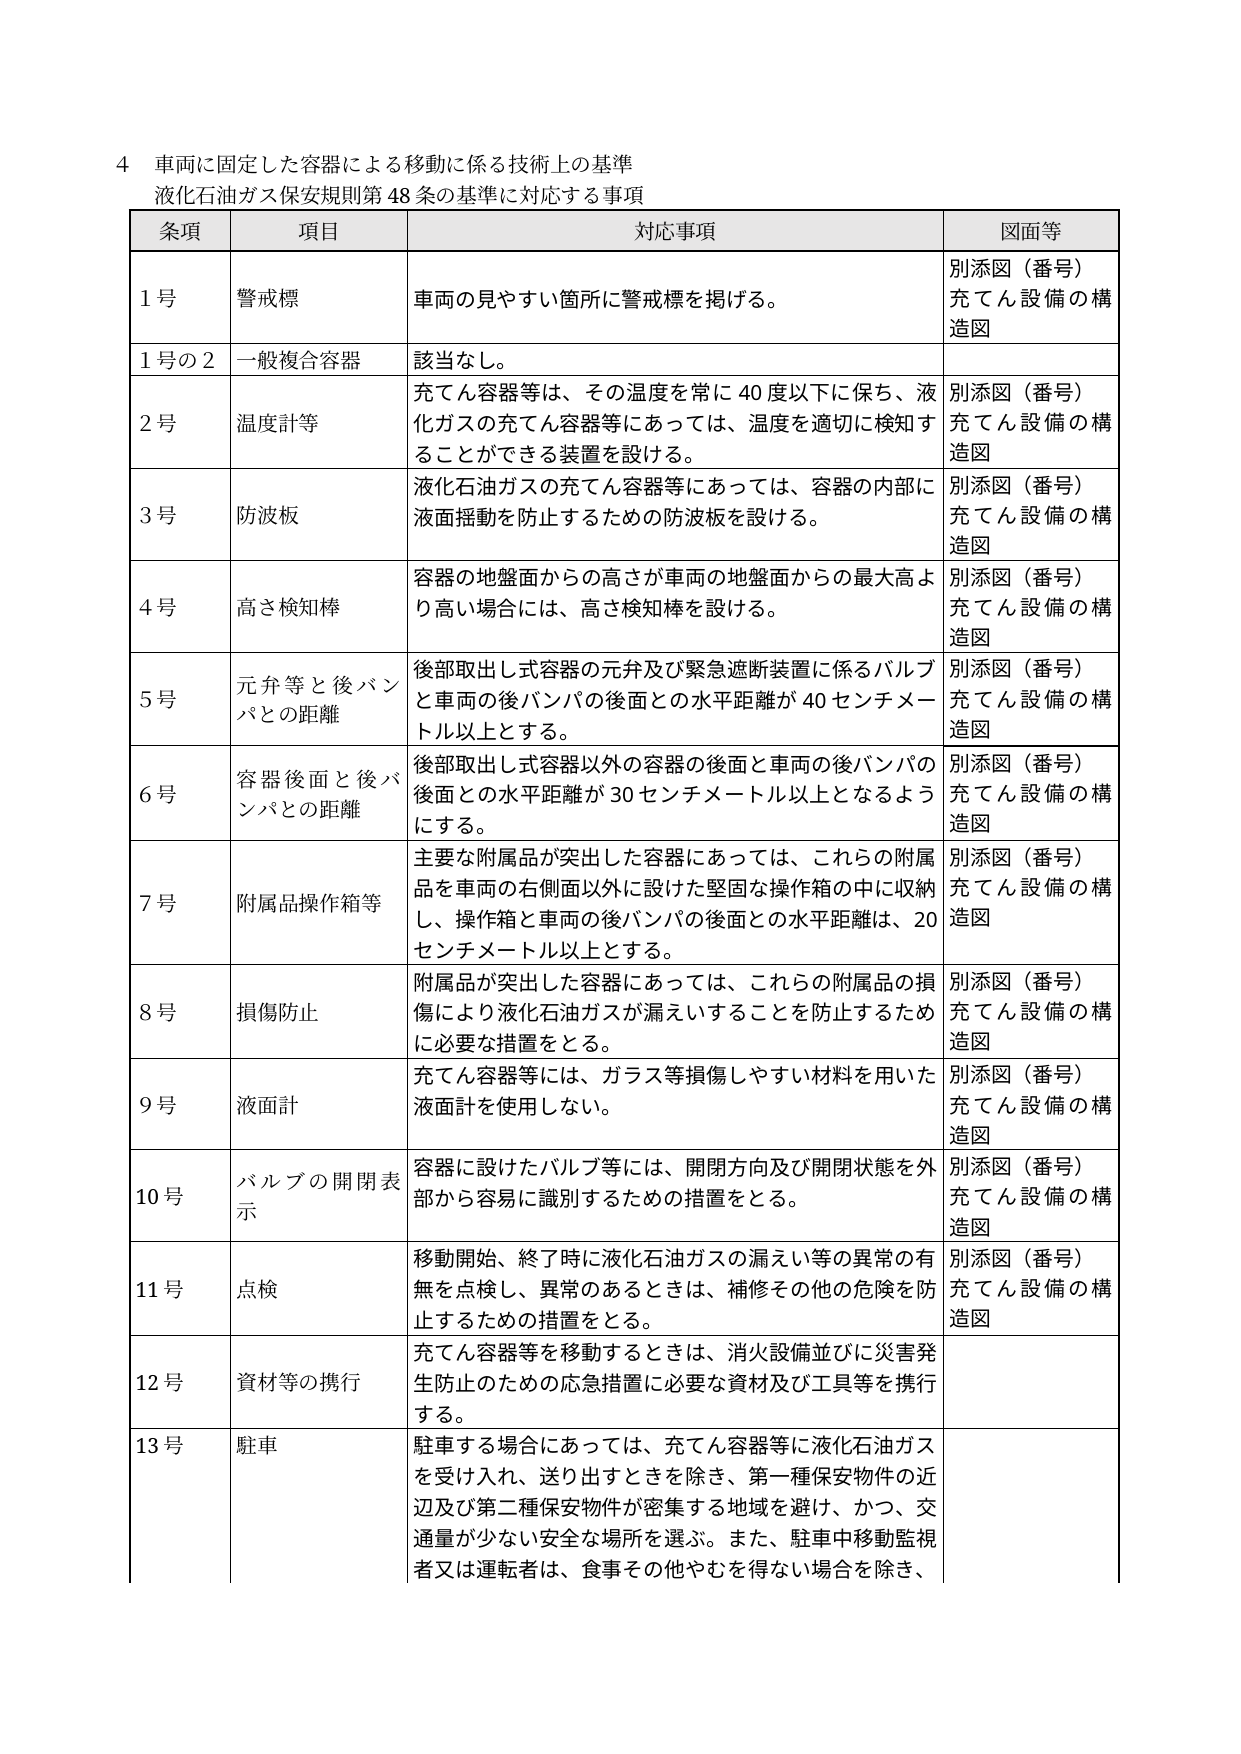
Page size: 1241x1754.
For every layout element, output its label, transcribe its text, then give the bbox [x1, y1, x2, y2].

table_cell 別添図（番号） 充てん設備の構造図 [944, 252, 1118, 343]
table_cell 12号 [131, 1336, 230, 1428]
table_cell ３号 [131, 469, 230, 560]
table_cell ９号 [131, 1059, 230, 1149]
table_cell 13号 [131, 1429, 230, 1583]
table_header 条項 [131, 211, 230, 250]
text 液化石油ガス保安規則第48条の基準に対応する事項 [112, 178, 1128, 209]
table_cell ５号 [131, 653, 230, 745]
table_cell 主要な附属品が突出した容器にあっては、これらの附属品を車両の右側面以外に設けた堅固な操作箱の中に収納し、操作箱と車両の後バンパの後面との水平距離は、20センチメートル以上とする。 [408, 841, 943, 964]
table_cell 液面計 [231, 1059, 407, 1149]
table_header 項目 [231, 211, 407, 250]
table_cell 別添図（番号） 充てん設備の構造図 [944, 841, 1118, 964]
table_cell 充てん容器等は、その温度を常に40度以下に保ち、液化ガスの充てん容器等にあっては、温度を適切に検知することができる装置を設ける。 [408, 376, 943, 468]
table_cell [408, 1429, 943, 1583]
table_cell [944, 344, 1118, 375]
table_cell 車両の見やすい箇所に警戒標を掲げる。 [408, 252, 943, 343]
table_cell 10号 [131, 1150, 230, 1241]
table_cell ８号 [131, 965, 230, 1058]
table_cell 別添図（番号） 充てん設備の構造図 [944, 469, 1118, 560]
table_header 対応事項 [408, 211, 943, 250]
table_cell １号の２ [131, 344, 230, 375]
table_cell 後部取出し式容器以外の容器の後面と車両の後バンパの後面との水平距離が30センチメートル以上となるようにする。 [408, 746, 943, 840]
table_cell 別添図（番号） 充てん設備の構造図 [944, 376, 1118, 468]
table_cell 別添図（番号） 充てん設備の構造図 [944, 561, 1118, 652]
table_cell 温度計等 [231, 376, 407, 468]
table_cell 資材等の携行 [231, 1336, 407, 1428]
table_cell 充てん容器等を移動するときは、消火設備並びに災害発生防止のための応急措置に必要な資材及び工具等を携行する。 [408, 1336, 943, 1428]
table_cell 一般複合容器 [231, 344, 407, 375]
table_cell 別添図（番号） 充てん設備の構造図 [944, 1150, 1118, 1241]
table_cell 容器の地盤面からの高さが車両の地盤面からの最大高より高い場合には、高さ検知棒を設ける。 [408, 561, 943, 652]
table_cell ２号 [131, 376, 230, 468]
table_cell 11号 [131, 1242, 230, 1334]
table_header 図面等 [944, 211, 1118, 250]
table_cell 附属品操作箱等 [231, 841, 407, 964]
table_cell 移動開始、終了時に液化石油ガスの漏えい等の異常の有無を点検し、異常のあるときは、補修その他の危険を防止するための措置をとる。 [408, 1242, 943, 1334]
table_cell 附属品が突出した容器にあっては、これらの附属品の損傷により液化石油ガスが漏えいすることを防止するために必要な措置をとる。 [408, 965, 943, 1058]
table_cell 該当なし。 [408, 344, 943, 375]
table_cell 駐車 [231, 1429, 407, 1583]
table_cell 別添図（番号） 充てん設備の構造図 [944, 965, 1118, 1058]
table_cell 液化石油ガスの充てん容器等にあっては、容器の内部に液面揺動を防止するための防波板を設ける。 [408, 469, 943, 560]
table_cell 別添図（番号） 充てん設備の構造図 [944, 1059, 1118, 1149]
table_cell 点検 [231, 1242, 407, 1334]
table_cell 警戒標 [231, 252, 407, 343]
table_cell 後部取出し式容器の元弁及び緊急遮断装置に係るバルブと車両の後バンパの後面との水平距離が40センチメートル以上とする。 [408, 653, 943, 745]
table_cell １号 [131, 252, 230, 343]
table_cell 容器に設けたバルブ等には、開閉方向及び開閉状態を外部から容易に識別するための措置をとる。 [408, 1150, 943, 1241]
table_cell 防波板 [231, 469, 407, 560]
table_cell ４号 [131, 561, 230, 652]
table_cell 容器後面と後バンパとの距離 [231, 746, 407, 840]
table_cell ７号 [131, 841, 230, 964]
table_cell 損傷防止 [231, 965, 407, 1058]
table_cell ６号 [131, 746, 230, 840]
table_cell 別添図（番号） 充てん設備の構造図 [944, 653, 1118, 745]
table_cell 充てん容器等には、ガラス等損傷しやすい材料を用いた液面計を使用しない。 [408, 1059, 943, 1149]
table_cell [944, 1429, 1118, 1583]
table_cell 高さ検知棒 [231, 561, 407, 652]
table_cell 元弁等と後バンパとの距離 [231, 653, 407, 745]
table_cell 別添図（番号） 充てん設備の構造図 [944, 1242, 1118, 1334]
text ４ 車両に固定した容器による移動に係る技術上の基準 [112, 148, 1128, 178]
table_cell バルブの開閉表示 [231, 1150, 407, 1241]
table_cell [944, 1336, 1118, 1428]
table_cell 別添図（番号） 充てん設備の構造図 [944, 747, 1118, 840]
